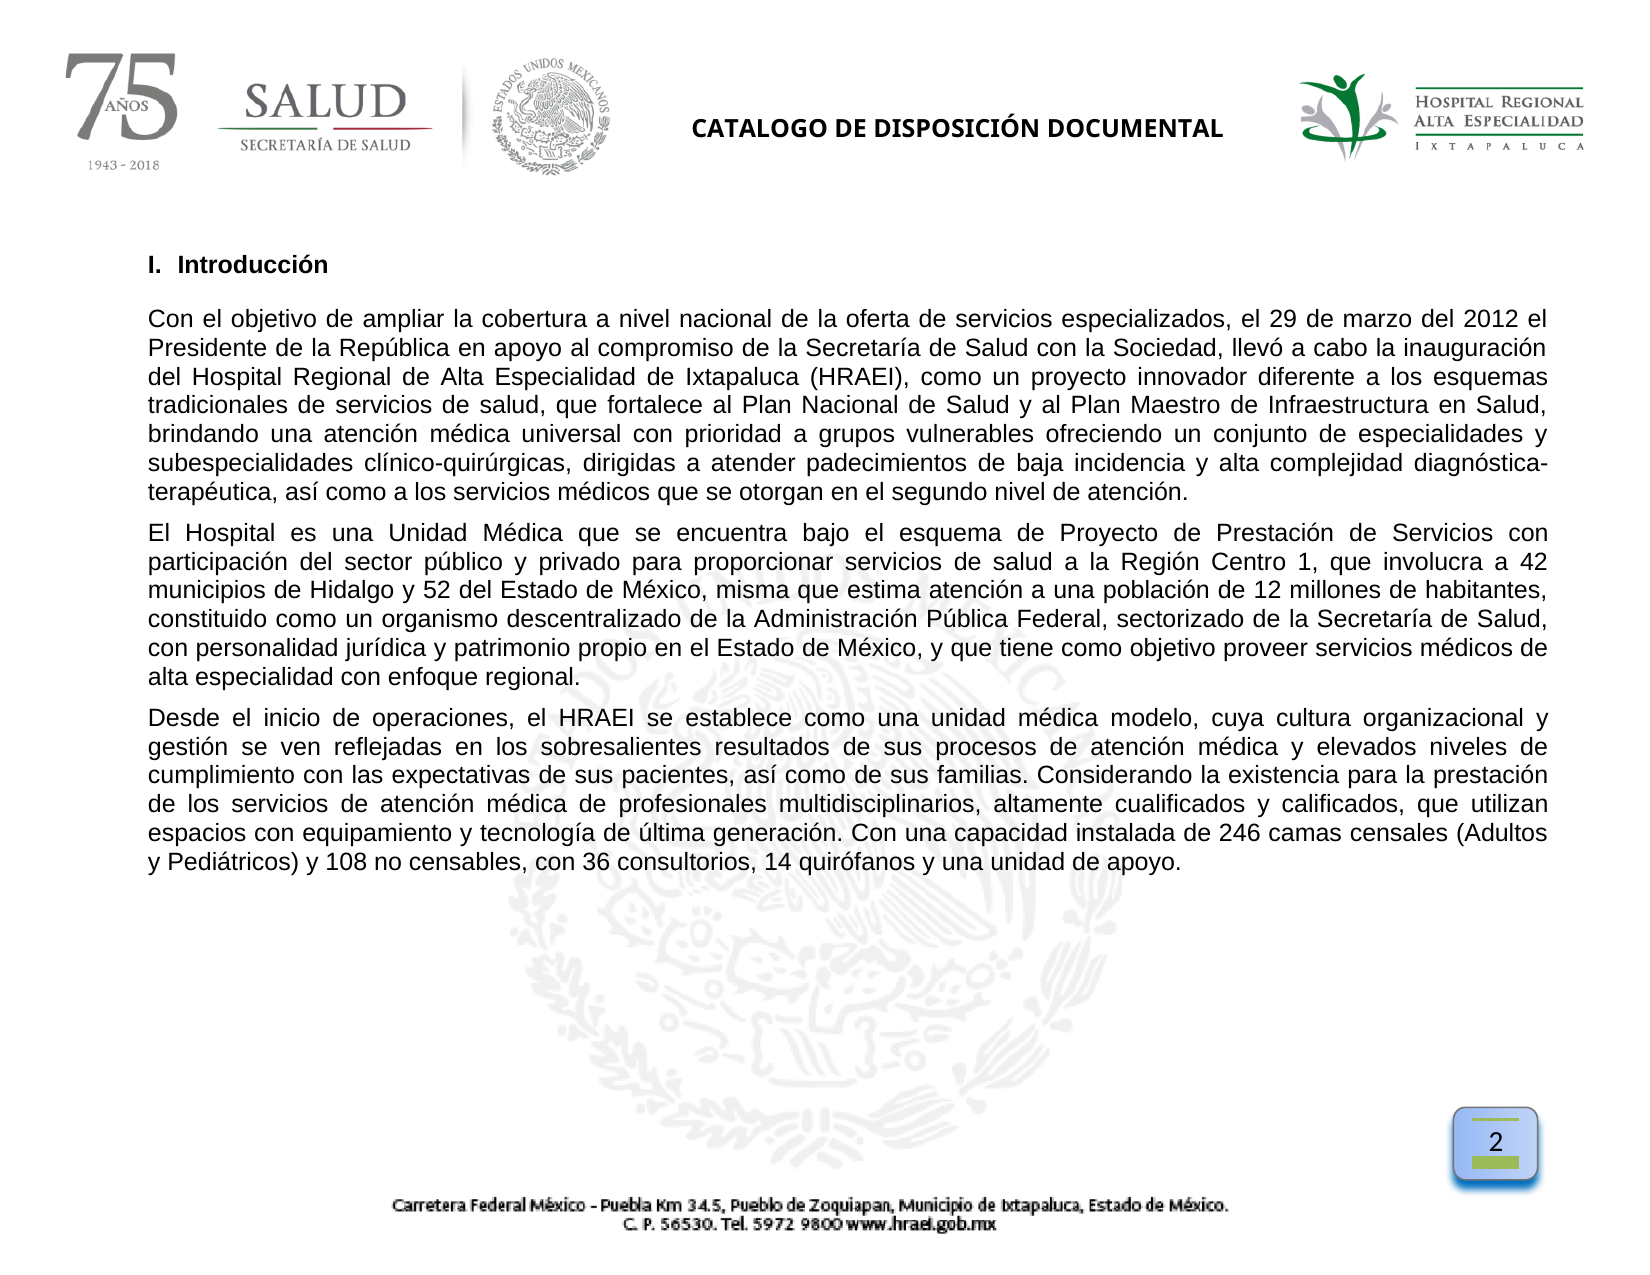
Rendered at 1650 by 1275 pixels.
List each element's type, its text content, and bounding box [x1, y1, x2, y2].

text Con el objetivo de ampliar la cobertura a nivel nacional de la oferta de servicios especializados, el 29 de marzo del 2012 el Presidente de la República en apoyo al compromiso de la Secretaría de Salud con la Sociedad, llevó a cabo la inauguración del Hospital Regional de Alta Especialidad de Ixtapaluca (HRAEI), como un proyecto innovador diferente a los esquemas tradicionales de servicios de salud, que fortalece al Plan Nacional de Salud y al Plan Maestro de Infraestructura en Salud, brindando una atención médica universal con prioridad a grupos vulnerables ofreciendo un conjunto de especialidades y subespecialidades clínico-quirúrgicas, dirigidas a atender padecimientos de baja incidencia y alta complejidad diagnóstica-terapéutica, así como a los servicios médicos que se otorgan en el segundo nivel de atención. [148, 304, 1550, 505]
text Desde el inicio de operaciones, el HRAEI se establece como una unidad médica modelo, cuya cultura organizacional y gestión se ven reflejadas en los sobresalientes resultados de sus procesos de atención médica y elevados niveles de cumplimiento con las expectativas de sus pacientes, así como de sus familias. Considerando la existencia para la prestación de los servicios de atención médica de profesionales multidisciplinarios, altamente cualificados y calificados, que utilizan espacios con equipamiento y tecnología de última generación. Con una capacidad instalada de 246 camas censales (Adultos y Pediátricos) y 108 no censables, con 36 consultorios, 14 quirófanos y una unidad de apoyo. [148, 703, 1550, 875]
list Introducción [148, 250, 1550, 279]
text El Hospital es una Unidad Médica que se encuentra bajo el esquema de Proyecto de Prestación de Servicios con participación del sector público y privado para proporcionar servicios de salud a la Región Centro 1, que involucra a 42 municipios de Hidalgo y 52 del Estado de México, misma que estima atención a una población de 12 millones de habitantes, constituido como un organismo descentralizado de la Administración Pública Federal, sectorizado de la Secretaría de Salud, con personalidad jurídica y patrimonio propio en el Estado de México, y que tiene como objetivo proveer servicios médicos de alta especialidad con enfoque regional. [148, 518, 1550, 690]
picture [8, 21, 1638, 1268]
